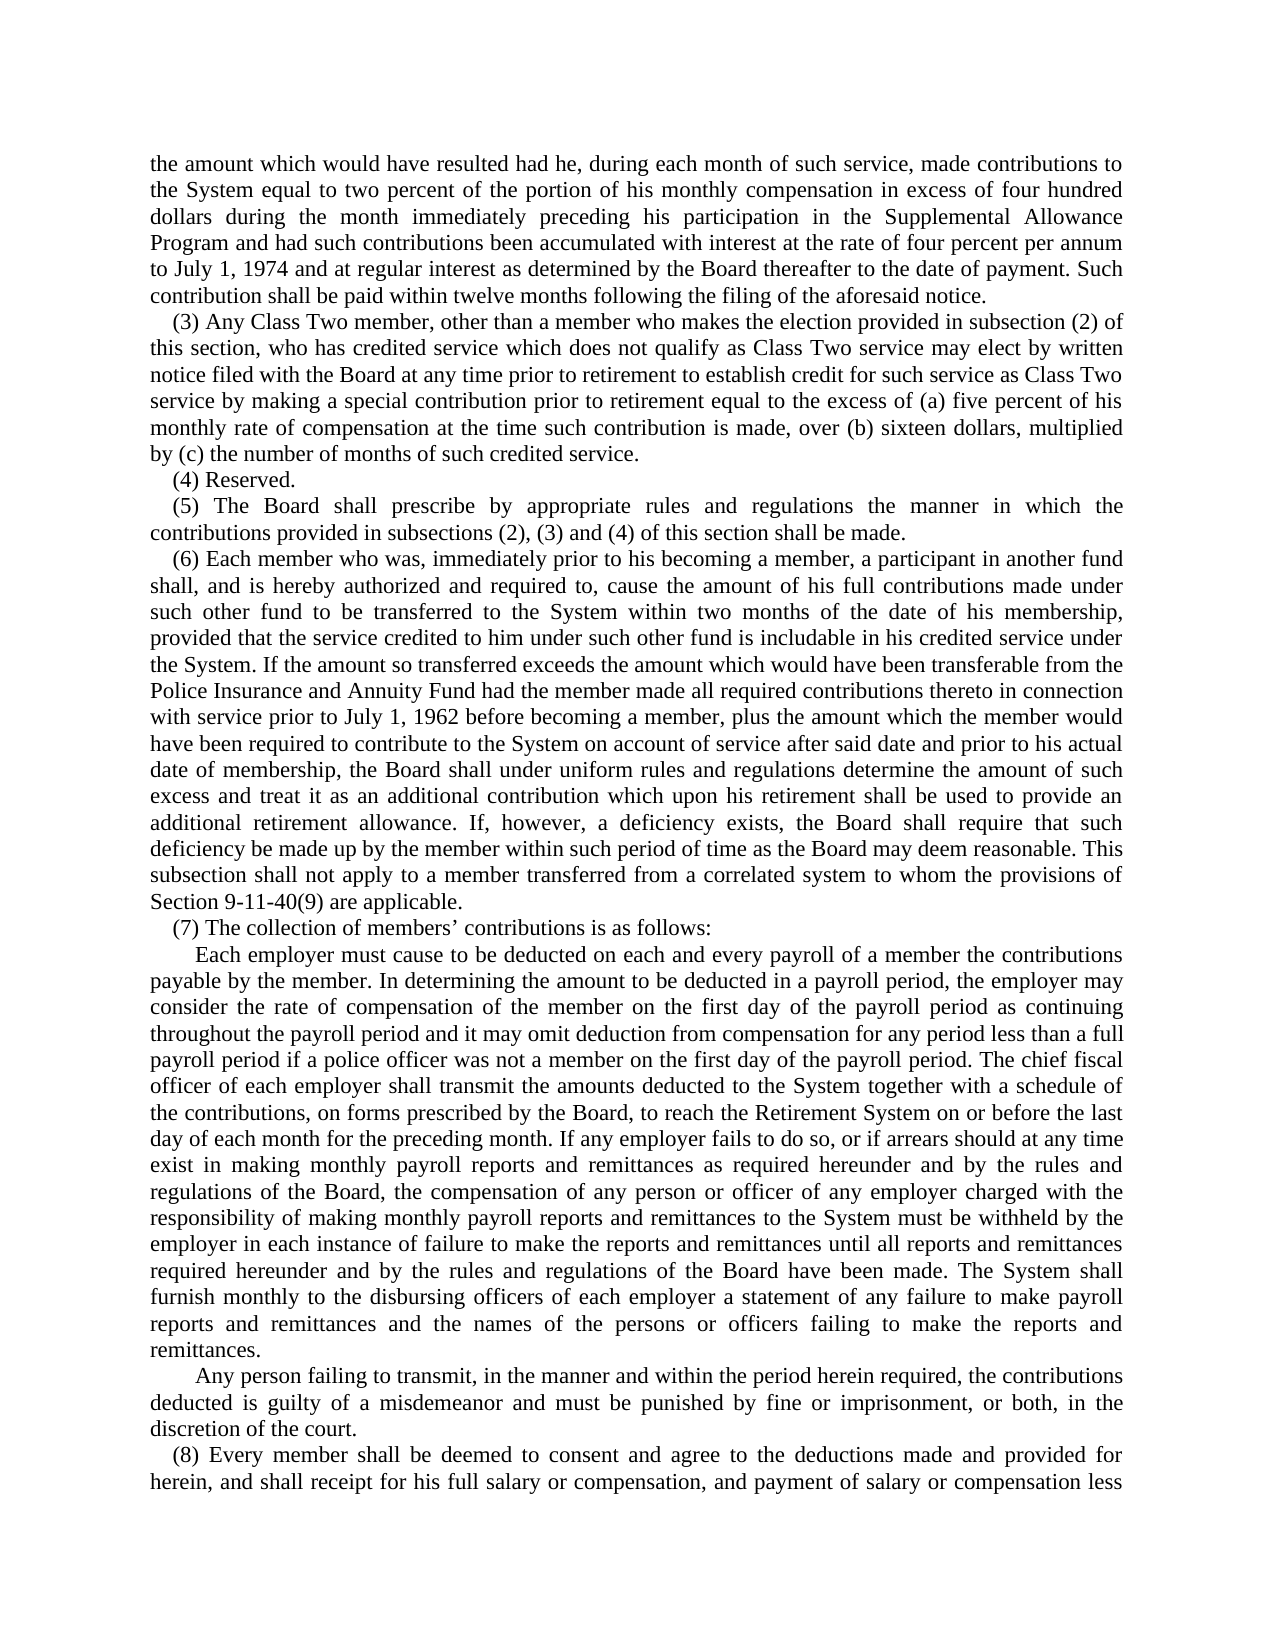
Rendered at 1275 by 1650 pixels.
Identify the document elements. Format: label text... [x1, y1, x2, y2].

text (6) Each member who was, immediately prior to his becoming a member, a participant in another fund shall, and is hereby authorized and required to, cause the amount of his full contributions made under such other fund to be transferred to the System within two months of the date of his membership, provided that the service credited to him under such other fund is includable in his credited service under the System. If the amount so transferred exceeds the amount which would have been transferable from the Police Insurance and Annuity Fund had the member made all required contributions thereto in connection with service prior to July 1, 1962 before becoming a member, plus the amount which the member would have been required to contribute to the System on account of service after said date and prior to his actual date of membership, the Board shall under uniform rules and regulations determine the amount of such excess and treat it as an additional contribution which upon his retirement shall be used to provide an additional retirement allowance. If, however, a deficiency exists, the Board shall require that such deficiency be made up by the member within such period of time as the Board may deem reasonable. This subsection shall not apply to a member transferred from a correlated system to whom the provisions of Section 9-11-40(9) are applicable. [150, 545, 1125, 914]
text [150, 1441, 1125, 1494]
text (7) The collection of members’ contributions is as follows: [150, 914, 1125, 941]
text (5) The Board shall prescribe by appropriate rules and regulations the manner in which the contributions provided in subsections (2), (3) and (4) of this section shall be made. [150, 493, 1125, 545]
text Any person failing to transmit, in the manner and within the period herein required, the contributions deducted is guilty of a misdemeanor and must be punished by fine or imprisonment, or both, in the discretion of the court. [150, 1362, 1125, 1441]
text Each employer must cause to be deducted on each and every payroll of a member the contributions payable by the member. In determining the amount to be deducted in a payroll period, the employer may consider the rate of compensation of the member on the first day of the payroll period as continuing throughout the payroll period and it may omit deduction from compensation for any period less than a full payroll period if a police officer was not a member on the first day of the payroll period. The chief fiscal officer of each employer shall transmit the amounts deducted to the System together with a schedule of the contributions, on forms prescribed by the Board, to reach the Retirement System on or before the last day of each month for the preceding month. If any employer fails to do so, or if arrears should at any time exist in making monthly payroll reports and remittances as required hereunder and by the rules and regulations of the Board, the compensation of any person or officer of any employer charged with the responsibility of making monthly payroll reports and remittances to the System must be withheld by the employer in each instance of failure to make the reports and remittances until all reports and remittances required hereunder and by the rules and regulations of the Board have been made. The System shall furnish monthly to the disbursing officers of each employer a statement of any failure to make payroll reports and remittances and the names of the persons or officers failing to make the reports and remittances. [150, 941, 1125, 1362]
text (3) Any Class Two member, other than a member who makes the election provided in subsection (2) of this section, who has credited service which does not qualify as Class Two service may elect by written notice filed with the Board at any time prior to retirement to establish credit for such service as Class Two service by making a special contribution prior to retirement equal to the excess of (a) five percent of his monthly rate of compensation at the time such contribution is made, over (b) sixteen dollars, multiplied by (c) the number of months of such credited service. [150, 308, 1125, 466]
text (4) Reserved. [150, 466, 1125, 493]
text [150, 150, 1125, 308]
